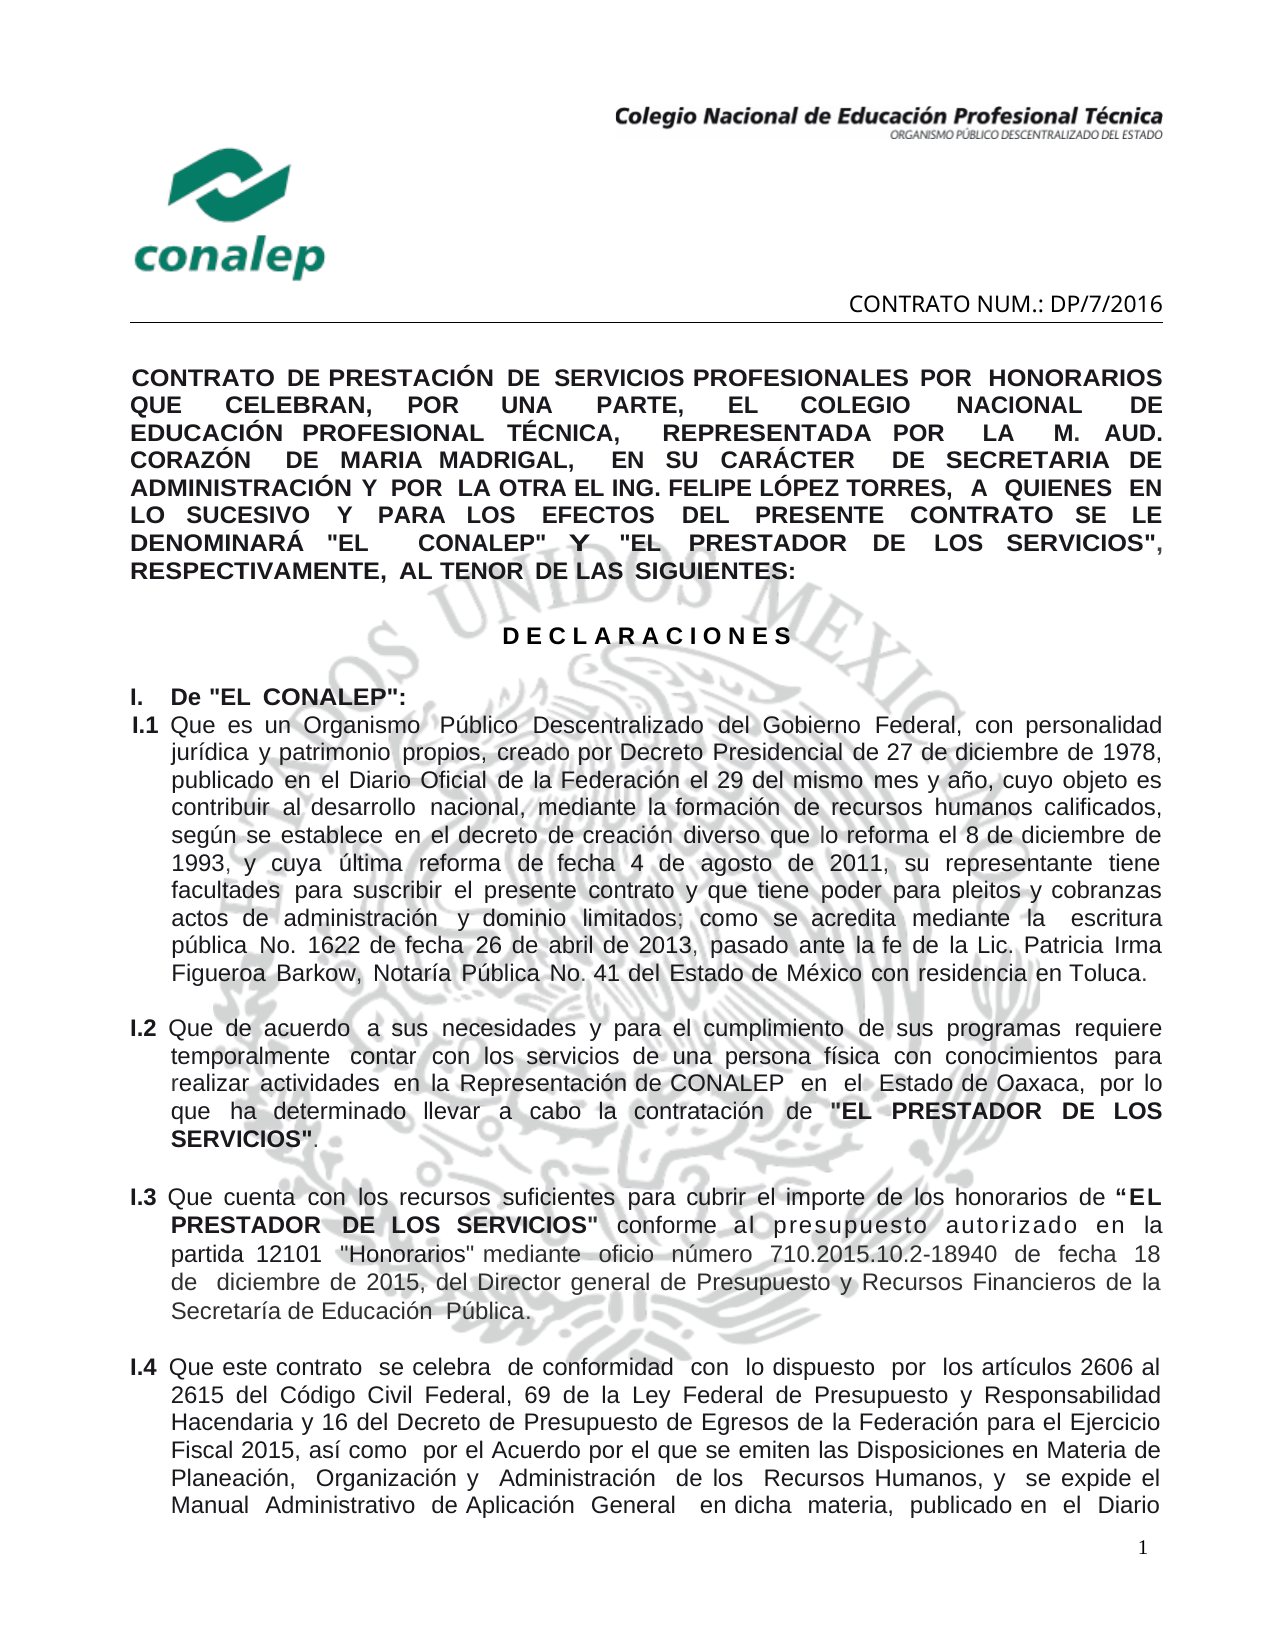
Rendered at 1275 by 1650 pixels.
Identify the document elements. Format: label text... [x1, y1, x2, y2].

text D E C L A R A C I O N E S [130, 624, 1163, 649]
picture [615, 106, 1163, 139]
text I.1 Que es un Organismo Público Descentralizado del Gobierno Federal, con personalidad jurídica y patrimonio propios, creado por Decreto Presidencial de 27 de diciembre de 1978, publicado en el Diario Oficial de la Federación el 29 del mismo mes y año, cuyo objeto es contribuir al desarrollo nacional, mediante la formación de recursos humanos calificados, según se establece en el decreto de creación diverso que lo reforma el 8 de diciembre de 1993, y cuya última reforma de fecha 4 de agosto de 2011, su representante tiene facultades para suscribir el presente contrato y que tiene poder para pleitos y cobranzas actos de administración y dominio limitados; como se acredita mediante la escritura pública No. 1622 de fecha 26 de abril de 2013, pasado ante la fe de la Lic. Patricia Irma Figueroa Barkow, Notaría Pública No. 41 del Estado de México con residencia en Toluca. [132, 711, 1163, 987]
text CONTRATO DE PRESTACIÓN DE SERVICIOS PROFESIONALES POR HONORARIOS QUE CELEBRAN, POR UNA PARTE, EL COLEGIO NACIONAL DE EDUCACIÓN PROFESIONAL TÉCNICA, REPRESENTADA POR LA M. AUD. CORAZÓN DE MARIA MADRIGAL, EN SU CARÁCTER DE SECRETARIA DE ADMINISTRACIÓN Y POR LA OTRA EL ING. FELIPE LÓPEZ TORRES, A QUIENES EN LO SUCESIVO Y PARA LOS EFECTOS DEL PRESENTE CONTRATO SE LE DENOMINARÁ "EL CONALEP" Y "EL PRESTADOR DE LOS SERVICIOS", RESPECTIVAMENTE, AL TENOR DE LAS SIGUIENTES: [130, 363, 1163, 584]
text I. De "EL CONALEP": [130, 683, 1163, 711]
picture [129, 138, 333, 289]
text I.2 Que de acuerdo a sus necesidades y para el cumplimiento de sus programas requiere temporalmente contar con los servicios de una persona física con conocimientos para realizar actividades en la Representación de CONALEP en el Estado de Oaxaca, por lo que ha determinado llevar a cabo la contratación de "EL PRESTADOR DE LOS SERVICIOS". [130, 1014, 1163, 1152]
text I.3 Que cuenta con los recursos suficientes para cubrir el importe de los honorarios de “EL PRESTADOR DE LOS SERVICIOS" conforme al presupuesto autorizado en la partida 12101 "Honorarios" mediante oficio número 710.2015.10.2-18940 de fecha 18 de diciembre de 2015, del Director general de Presupuesto y Recursos Financieros de la Secretaría de Educación Pública. [130, 1180, 1163, 1326]
